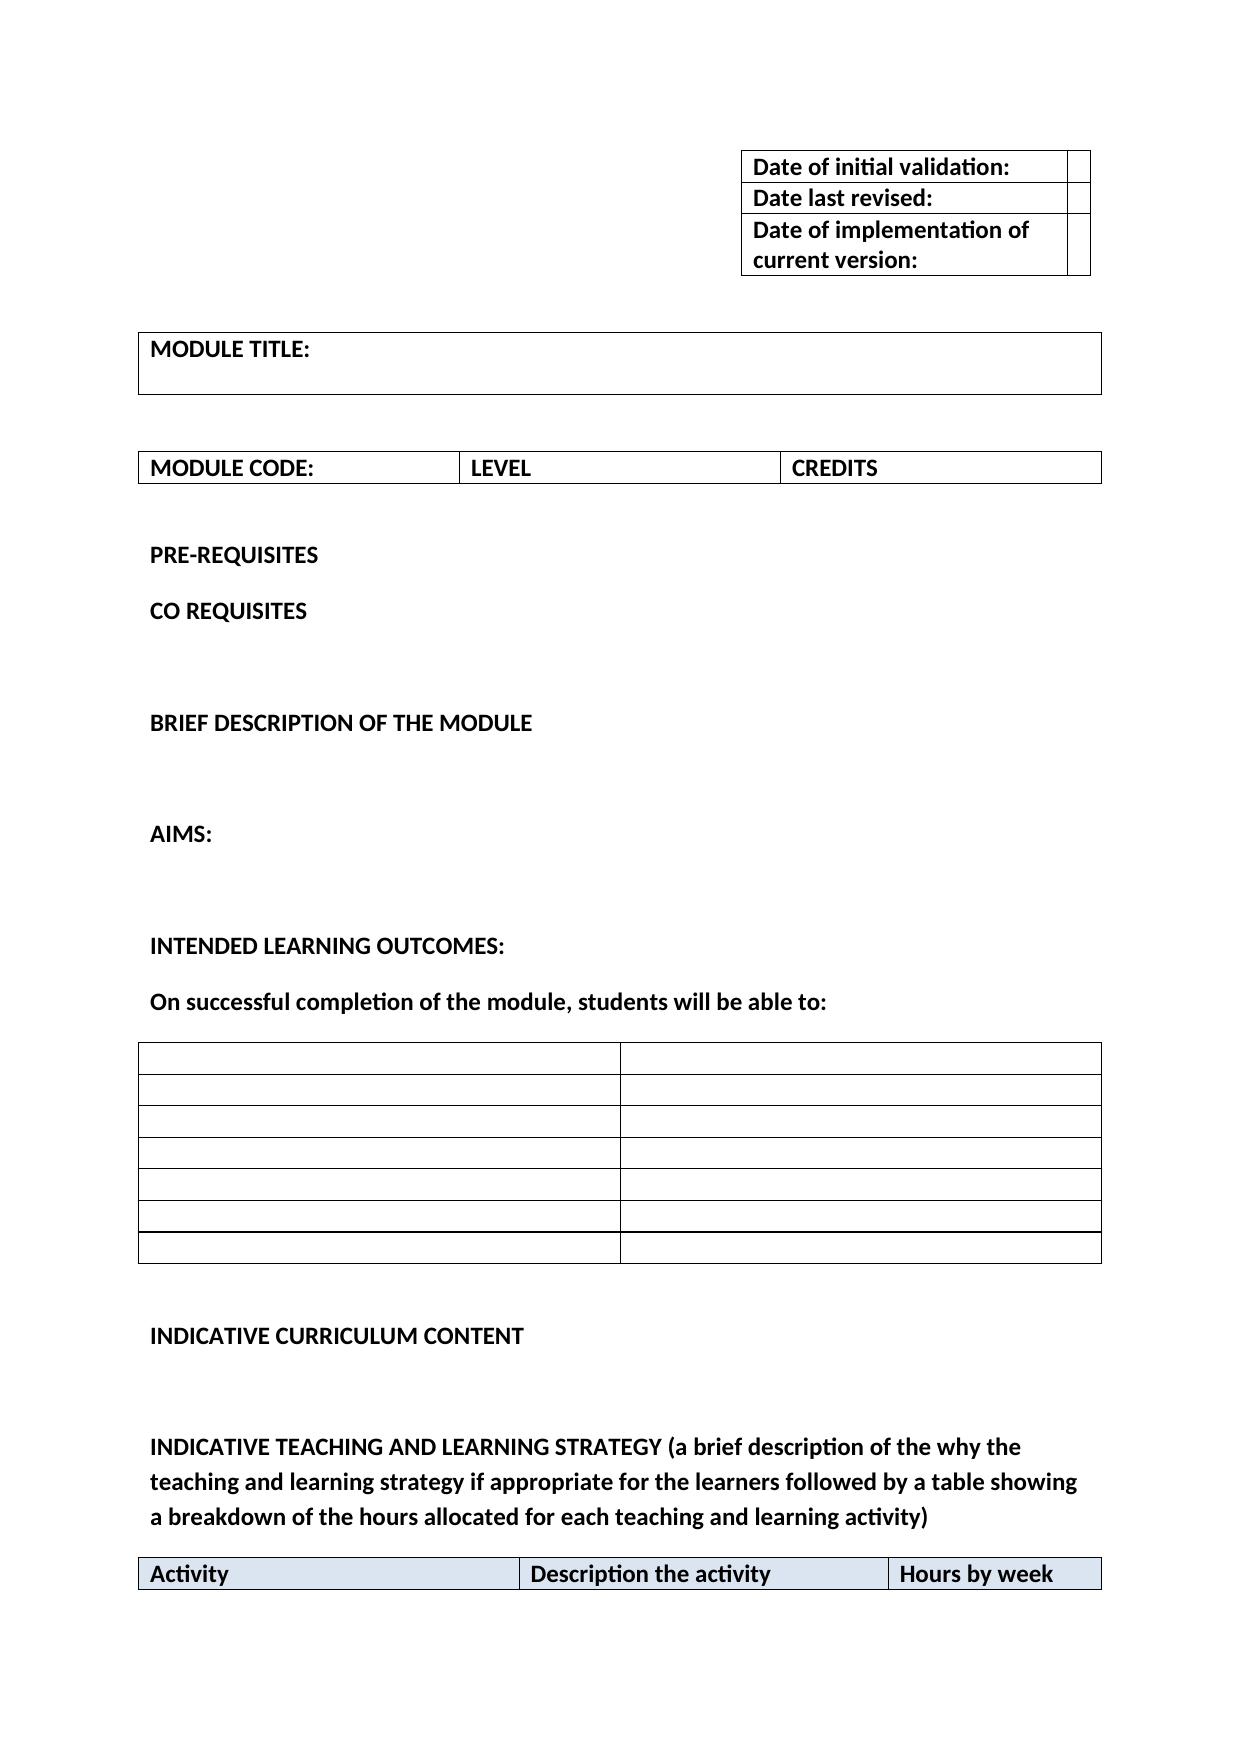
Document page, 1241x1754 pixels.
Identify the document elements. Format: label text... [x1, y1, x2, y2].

text PRE-REQUISITES [150, 539, 1090, 570]
table_cell Date of implementation of current version: [742, 214, 1067, 275]
table_cell [139, 1233, 620, 1263]
table_cell [621, 1169, 1101, 1200]
text AIMS: [150, 819, 1090, 849]
table_cell [621, 1201, 1101, 1231]
table_cell [1068, 214, 1090, 275]
table_header Activity [139, 1558, 519, 1589]
table_cell [1068, 183, 1090, 213]
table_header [520, 1558, 888, 1589]
table_header MODULE TITLE: [139, 333, 1101, 394]
text INDICATIVE CURRICULUM CONTENT [150, 1320, 1090, 1350]
text BRIEF DESCRIPTION OF THE MODULE [150, 707, 1090, 737]
table_header [1068, 151, 1090, 182]
table_cell [139, 1106, 620, 1137]
text INDICATIVE TEACHING AND LEARNING STRATEGY (a brief description of the why the teaching and learning strategy if appropriate for the learners followed by a table showing a breakdown of the hours allocated for each teaching and learning activity) [150, 1431, 1090, 1532]
table_cell [621, 1233, 1101, 1263]
table_header Hours by week [889, 1558, 1101, 1589]
table_cell [139, 1075, 620, 1105]
table_header LEVEL [460, 452, 780, 483]
table_cell [139, 1138, 620, 1168]
table_header MODULE CODE: [139, 452, 459, 483]
text INTENDED LEARNING OUTCOMES: [150, 930, 1090, 961]
text On successful completion of the module, students will be able to: [150, 986, 1090, 1017]
table_header CREDITS [781, 452, 1101, 483]
table_cell [139, 1169, 620, 1200]
table_header [621, 1043, 1101, 1073]
table_cell [621, 1075, 1101, 1105]
table_cell [621, 1138, 1101, 1168]
table_header Date of initial validation: [742, 151, 1067, 182]
table_cell Date last revised: [742, 183, 1067, 213]
table_cell [621, 1106, 1101, 1137]
text CO REQUISITES [150, 595, 1090, 626]
table_cell [139, 1201, 620, 1231]
table_header [139, 1043, 620, 1073]
